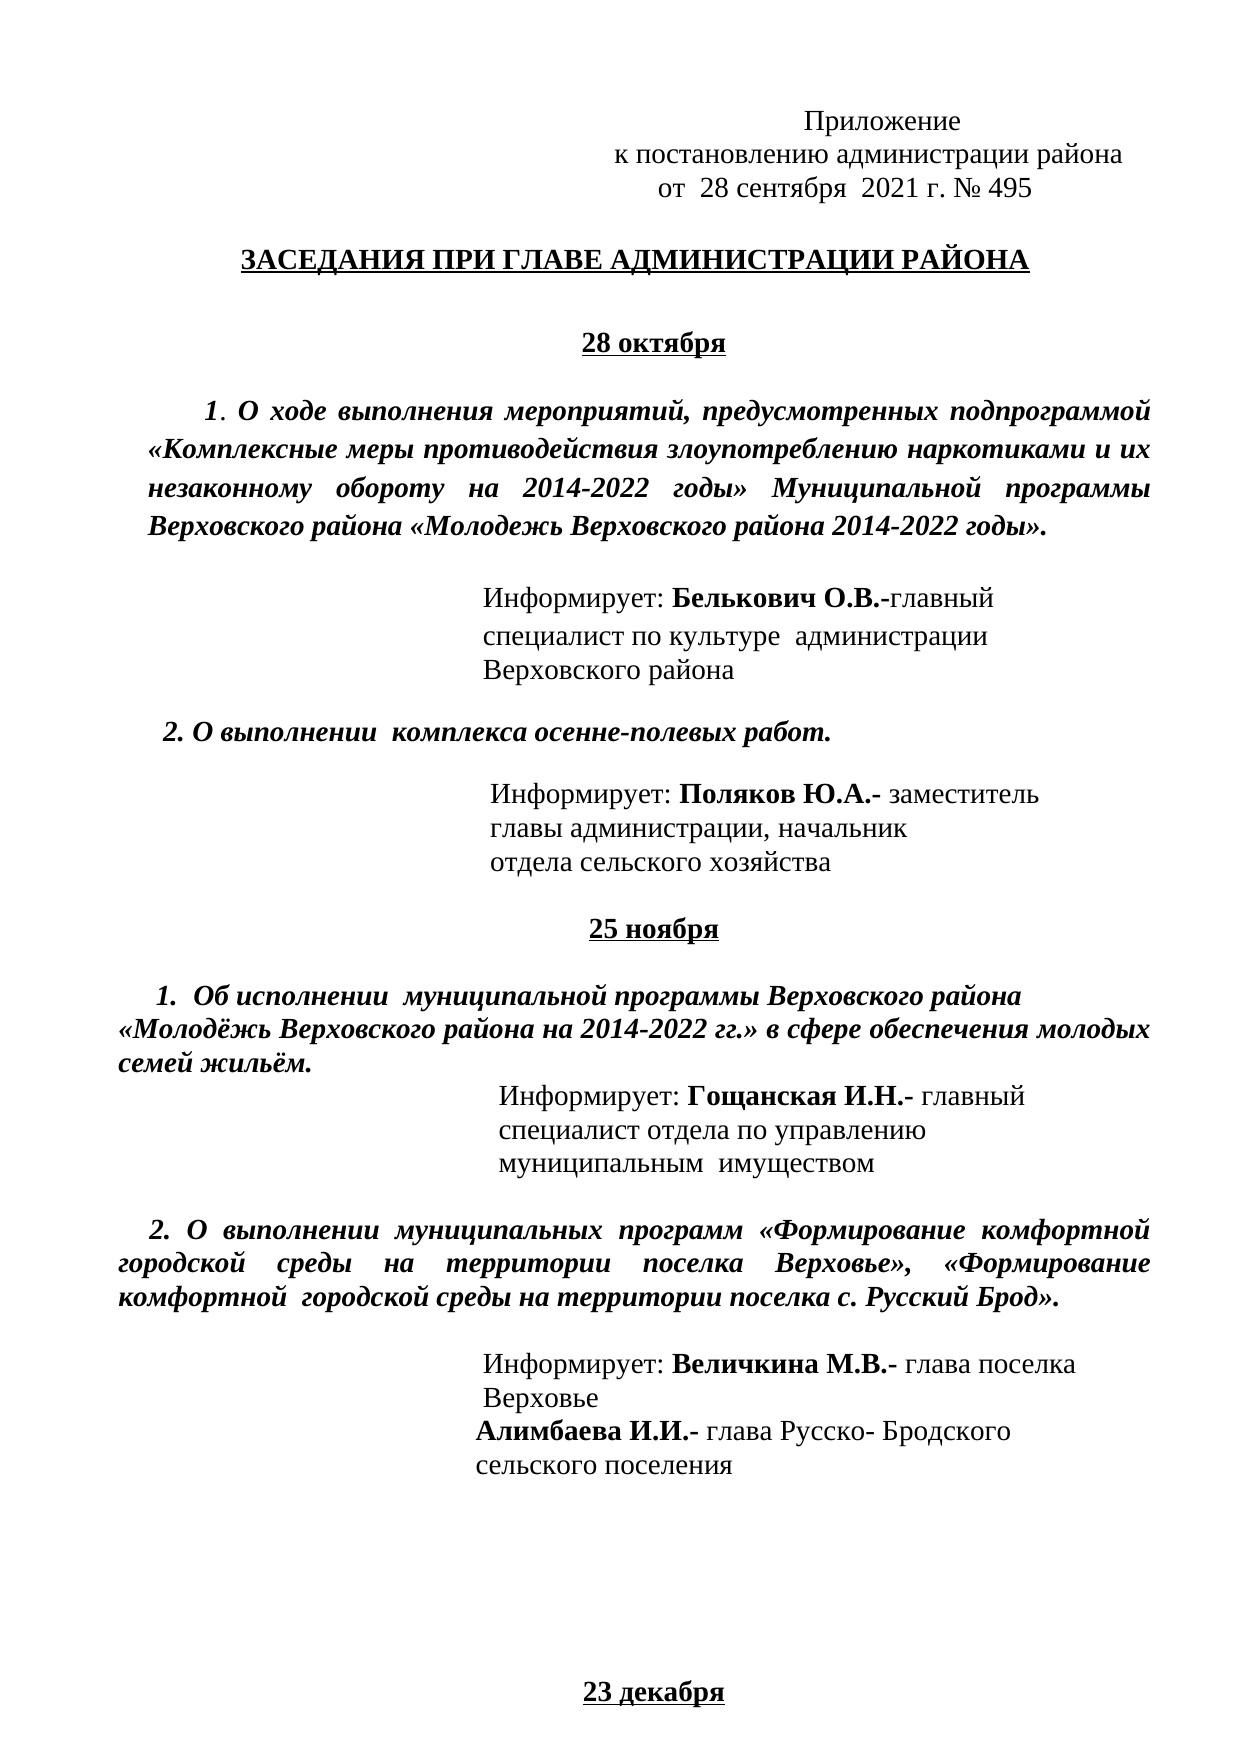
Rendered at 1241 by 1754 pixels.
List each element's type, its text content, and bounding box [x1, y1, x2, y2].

text «Молодёжь Верховского района на 2014-2022 гг.» в сфере обеспечения молодых семей жильём. [118, 1011, 1152, 1078]
text Приложение [118, 103, 1152, 136]
text Верховского района [118, 652, 1152, 686]
text 2. О выполнении муниципальных программ «Формирование комфортной городской среды на территории поселка Верховье», «Формирование комфортной городской среды на территории поселка с. Русский Брод». [118, 1212, 1152, 1313]
text сельского поселения [118, 1447, 1152, 1480]
text Верховье [118, 1380, 1152, 1413]
text 1. О ходе выполнения мероприятий, предусмотренных подпрограммой «Комплексные меры противодействия злоупотреблению наркотиками и их незаконному обороту на 2014-2022 годы» Муниципальной программы Верховского района «Молодежь Верховского района 2014-2022 годы». [148, 393, 1152, 542]
text специалист по культуре администрации [118, 618, 1152, 652]
text специалист отдела по управлению [156, 1112, 1152, 1146]
text отдела сельского хозяйства [118, 844, 1152, 877]
text Информирует: Гощанская И.Н.- главный [156, 1078, 1152, 1112]
list Об исполнении муниципальной программы Верховского района [156, 978, 1152, 1011]
text 23 декабря [156, 1674, 1152, 1708]
text 25 ноября [156, 911, 1152, 944]
text от 28 сентября 2021 г. № 495 [118, 170, 1152, 203]
text к постановлению администрации района [118, 136, 1152, 170]
text главы администрации, начальник [118, 810, 1152, 844]
text 28 октября [156, 326, 1152, 359]
text Алимбаева И.И.- глава Русско- Бродского [118, 1413, 1152, 1447]
text Информирует: Поляков Ю.А.- заместитель [118, 777, 1152, 810]
text Информирует: Величкина М.В.- глава поселка [118, 1346, 1152, 1380]
text 2. О выполнении комплекса осенне-полевых работ. [156, 714, 1152, 748]
text ЗАСЕДАНИЯ ПРИ ГЛАВЕ АДМИНИСТРАЦИИ РАЙОНА [118, 242, 1152, 275]
text Информирует: Белькович О.В.-главный [118, 580, 1152, 613]
text муниципальным имуществом [156, 1146, 1152, 1179]
